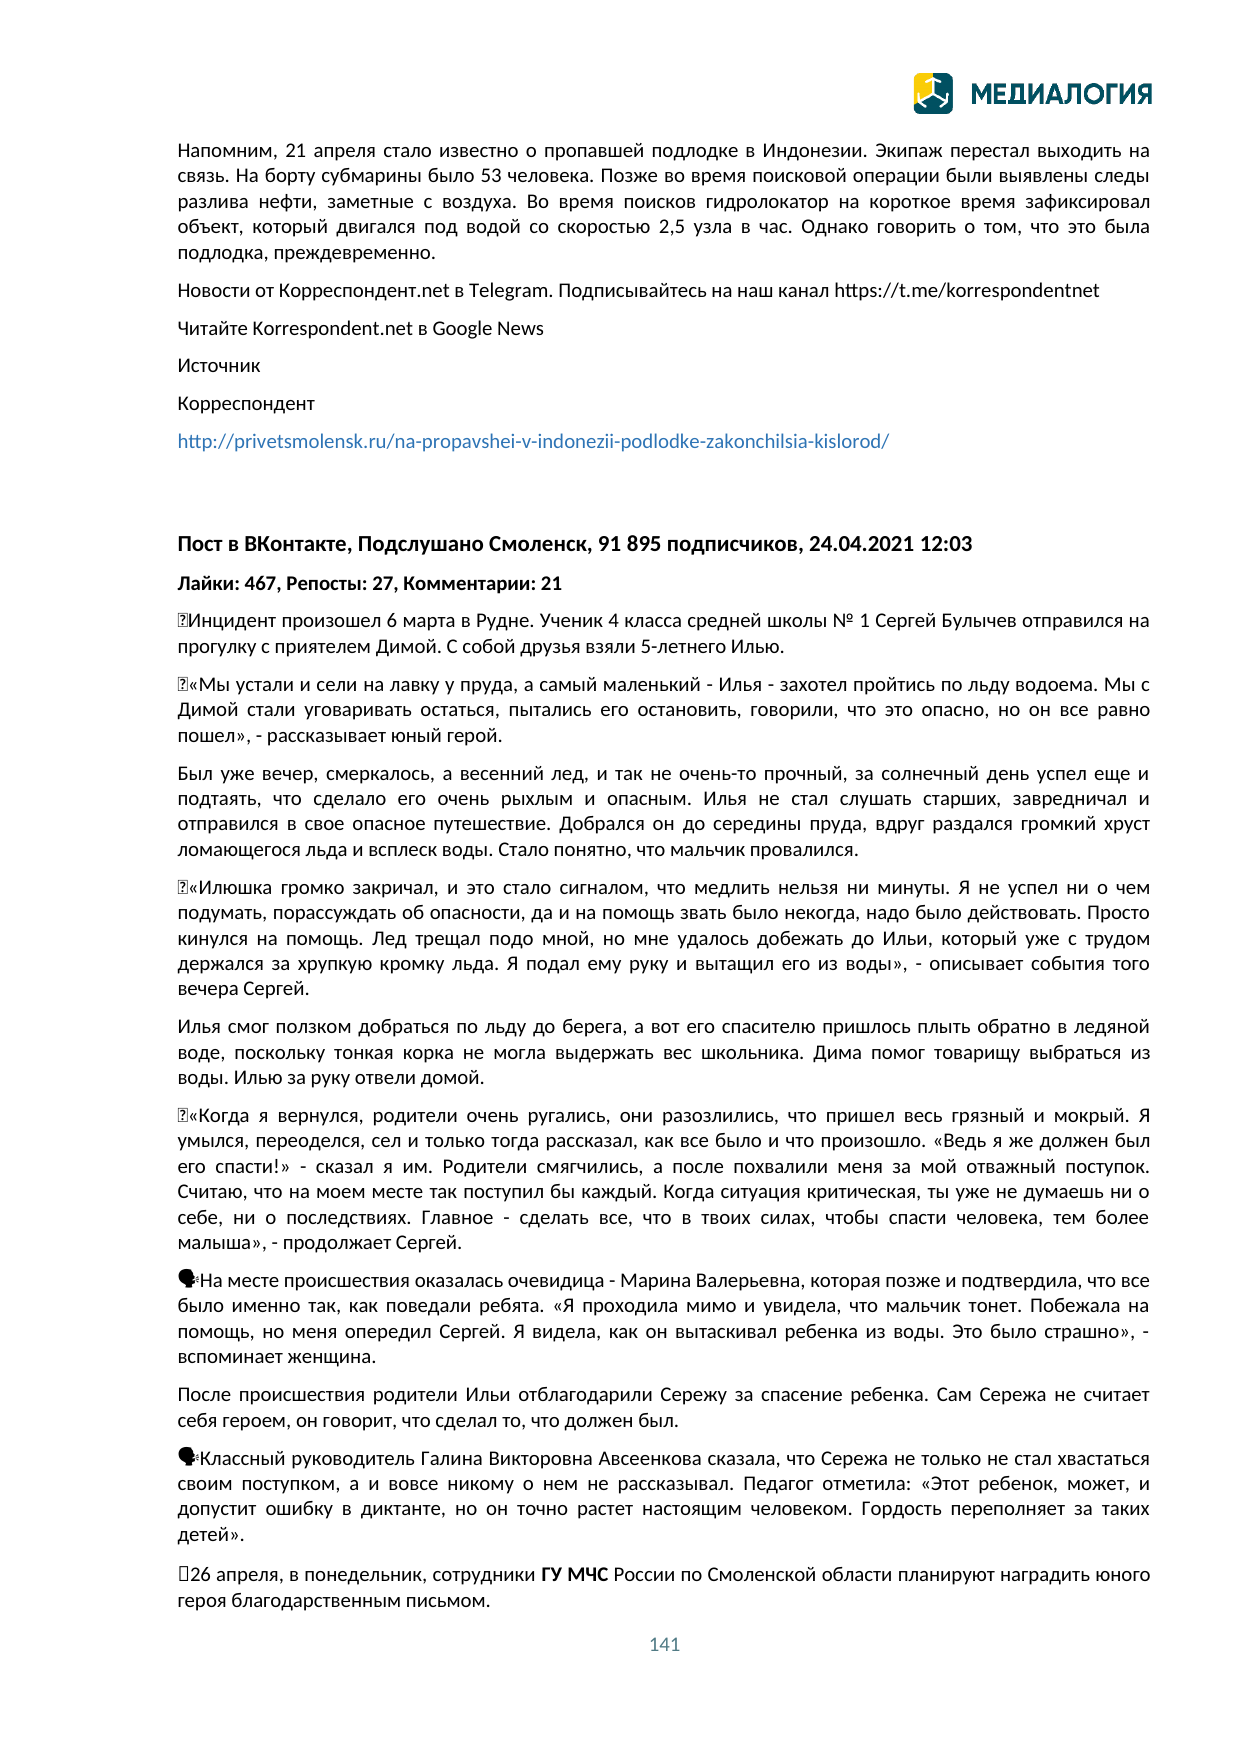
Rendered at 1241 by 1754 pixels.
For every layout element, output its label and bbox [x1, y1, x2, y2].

picture [913, 73, 1152, 114]
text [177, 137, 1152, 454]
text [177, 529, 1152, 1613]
